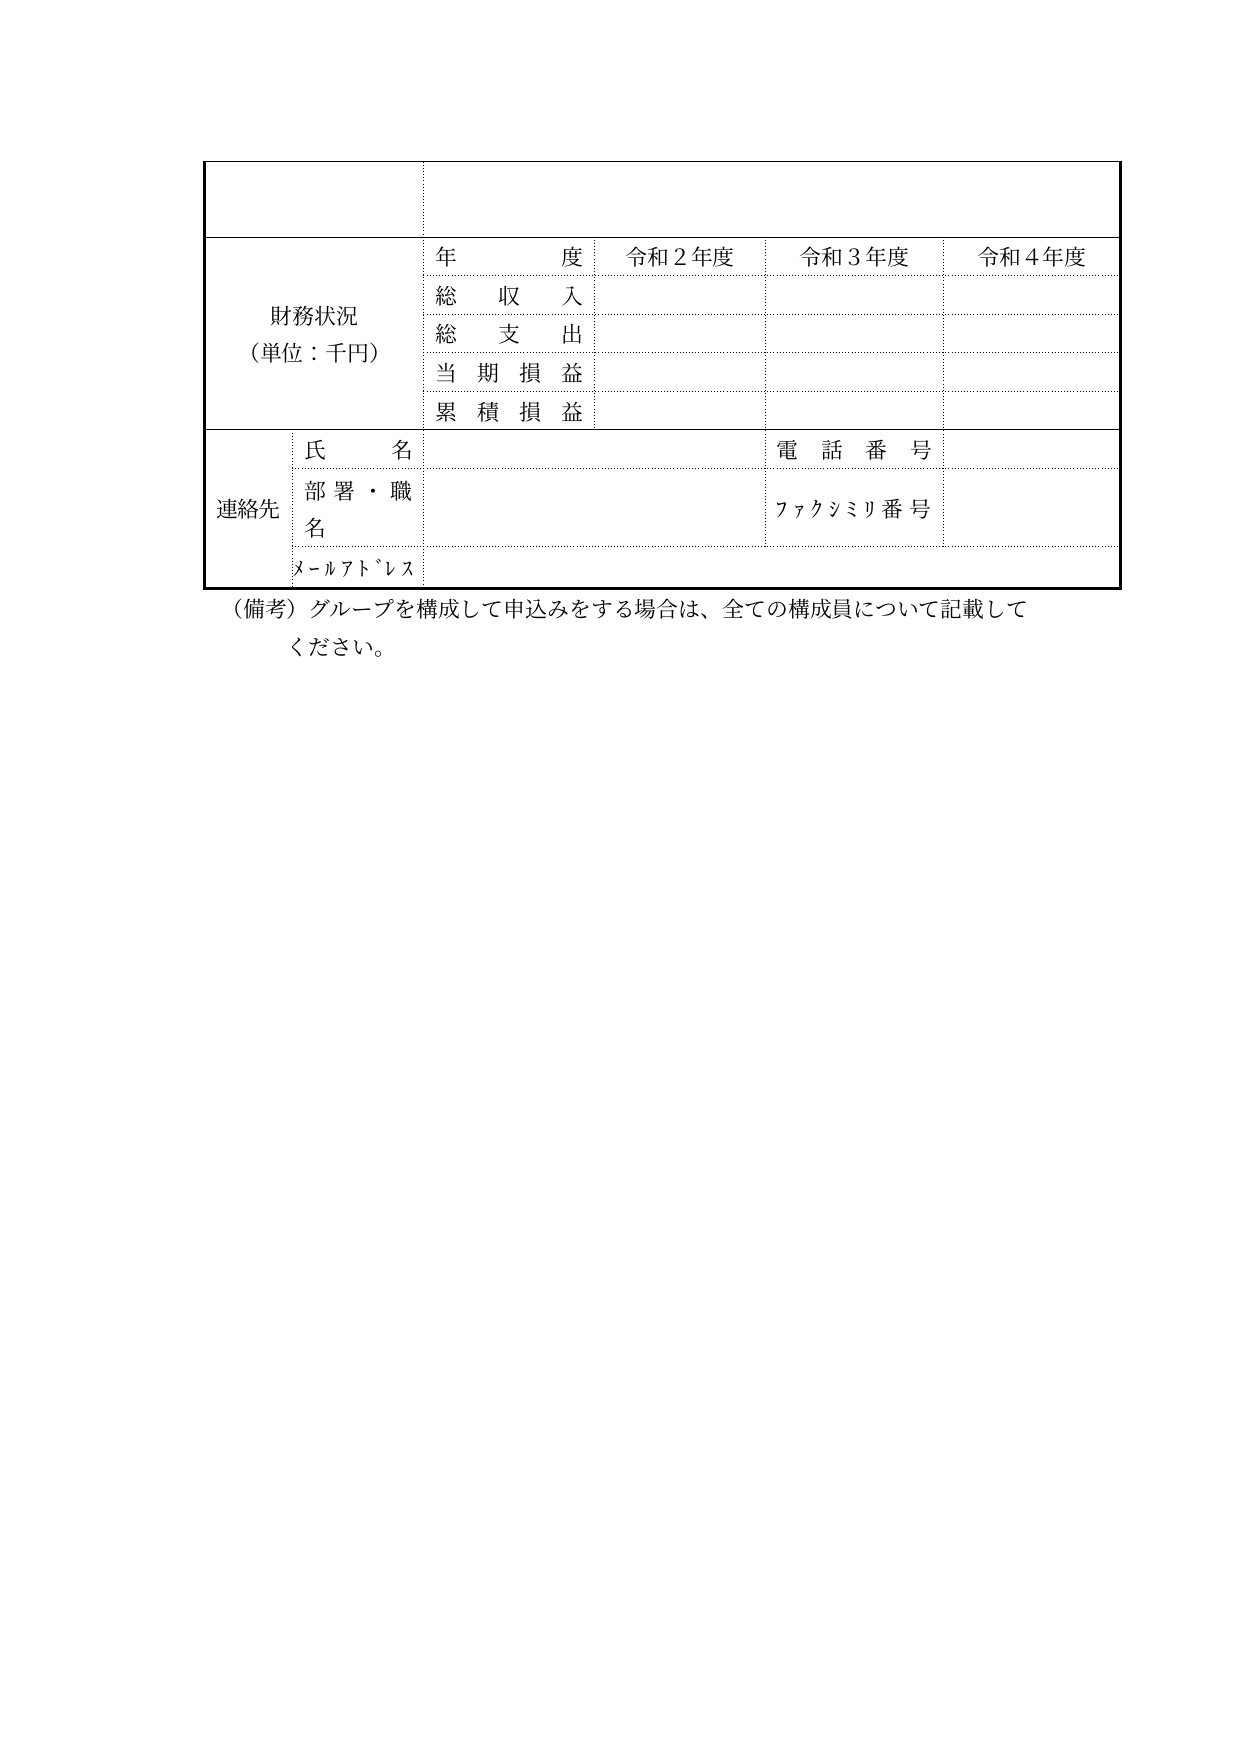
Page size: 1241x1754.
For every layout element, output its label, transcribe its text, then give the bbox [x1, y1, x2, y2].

table_cell [595, 314, 765, 352]
table_cell 令和２年度 [595, 238, 765, 275]
table_cell [943, 352, 1119, 391]
table_cell 総支出 [424, 314, 594, 352]
table_cell [424, 162, 1119, 237]
table_cell 連絡先 [206, 430, 293, 587]
table_cell [943, 314, 1119, 352]
table_cell [765, 314, 943, 352]
table_cell 事業内容 [206, 162, 424, 237]
table_cell 令和４年度 [943, 238, 1119, 275]
table_cell 年度 [424, 238, 594, 275]
table_cell [595, 275, 765, 314]
text （備考）グループを構成して申込みをする場合は、全ての構成員について記載して [199, 590, 1063, 627]
table_cell 財務状況 （単位：千円） [206, 238, 424, 429]
table_cell [424, 546, 1119, 587]
table_cell 当期損益 [424, 352, 594, 391]
table_cell [595, 391, 765, 429]
table_cell 累積損益 [424, 391, 594, 429]
table_cell [424, 430, 765, 468]
table_cell [424, 468, 765, 546]
table_cell [765, 391, 943, 429]
table_cell [765, 352, 943, 391]
table_cell 総収入 [424, 275, 594, 314]
table_cell 令和３年度 [765, 238, 943, 275]
table_cell [595, 352, 765, 391]
table_cell [943, 468, 1119, 546]
table_cell [943, 391, 1119, 429]
table_cell [765, 275, 943, 314]
table_cell [943, 430, 1119, 468]
table_cell ﾌｧｸｼﾐﾘ番号 [765, 468, 943, 546]
table_cell [943, 275, 1119, 314]
table_cell 部署・職名 [293, 468, 424, 546]
table_cell 氏名 [293, 430, 424, 468]
text ください。 [287, 627, 1063, 665]
table_cell 電話番号 [765, 430, 943, 468]
table_cell ﾒｰﾙｱﾄﾞﾚｽ [293, 546, 424, 587]
